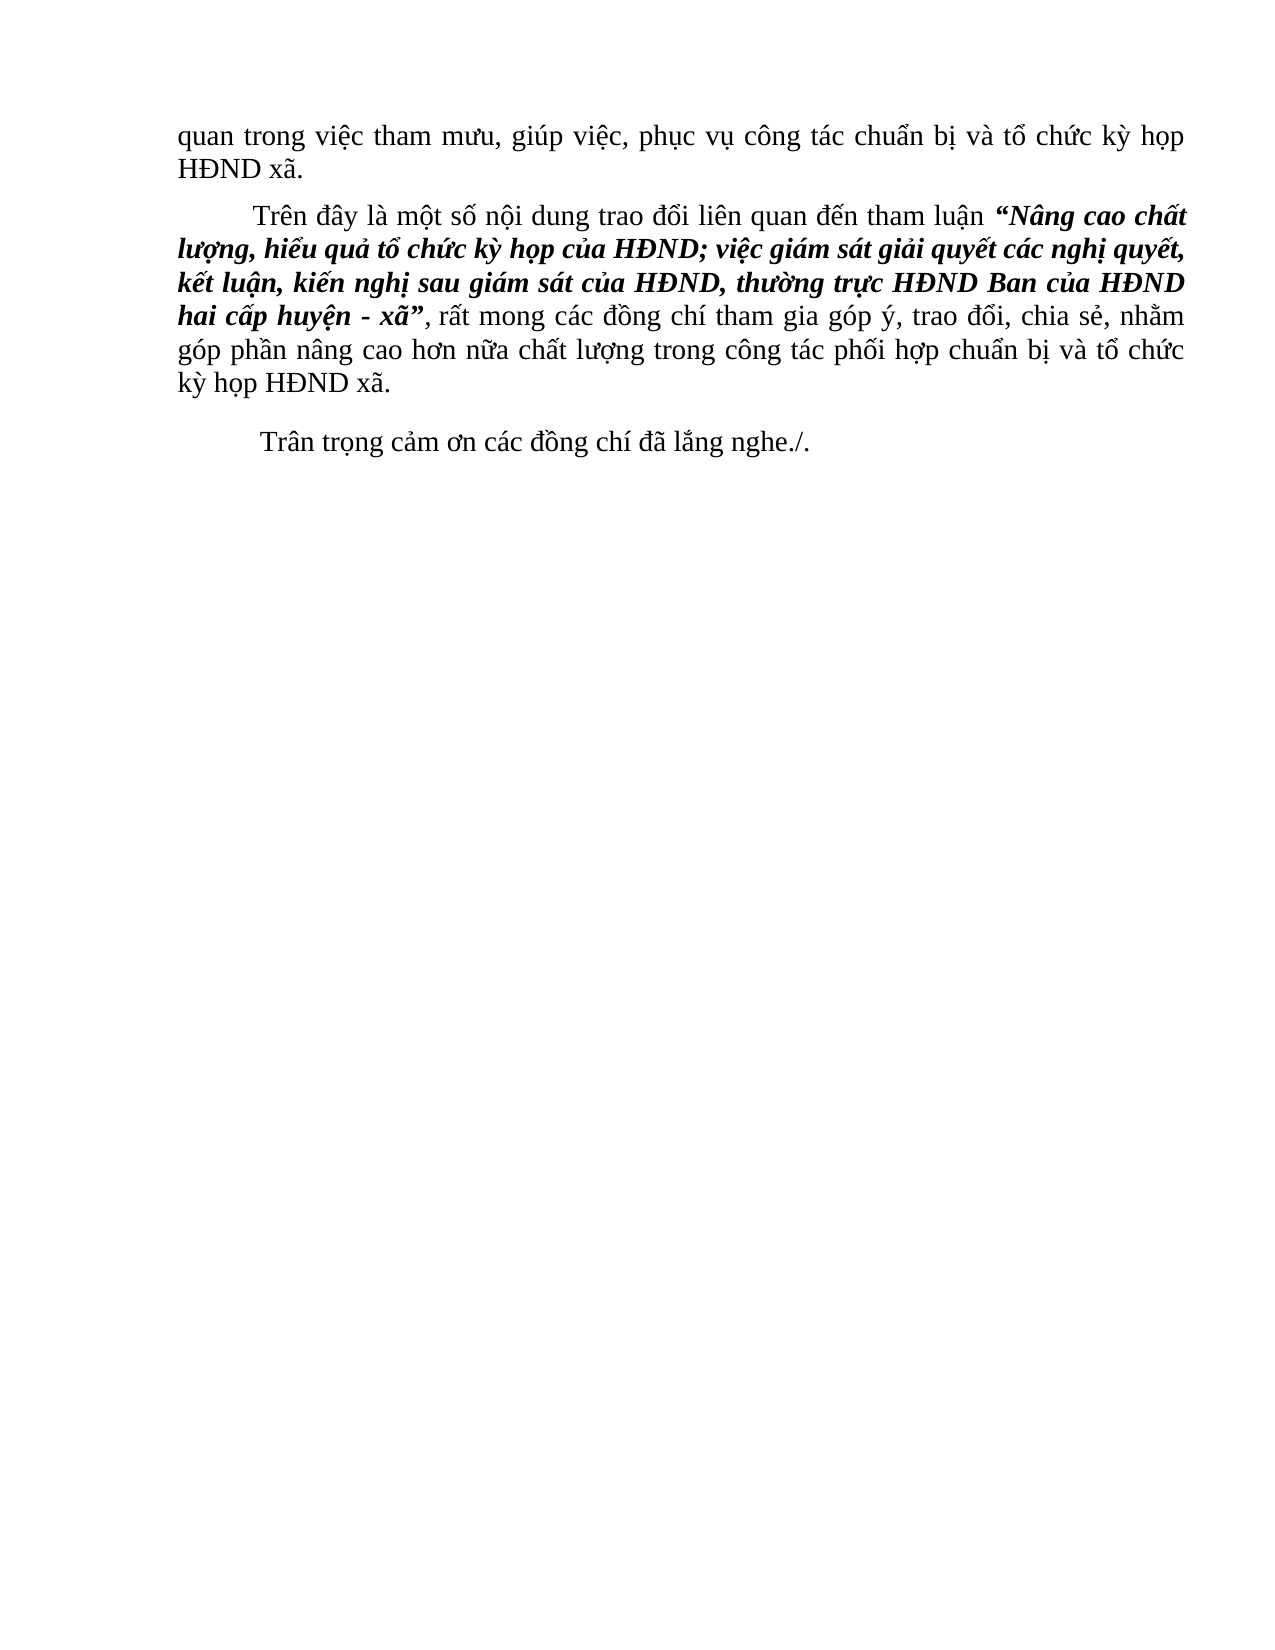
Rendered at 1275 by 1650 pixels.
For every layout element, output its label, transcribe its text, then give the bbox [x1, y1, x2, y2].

text Trân trọng cảm ơn các đồng chí đã lắng nghe./. [177, 424, 1186, 457]
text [177, 118, 1186, 185]
text Trên đây là một số nội dung trao đổi liên quan đến tham luận “Nâng cao chất lượng, hiểu quả tổ chức kỳ họp của HĐND; việc giám sát giải quyết các nghị quyết, kết luận, kiến nghị sau giám sát của HĐND, thường trực HĐND Ban của HĐND hai cấp huyện - xã”, rất mong các đồng chí tham gia góp ý, trao đổi, chia sẻ, nhằm góp phần nâng cao hơn nữa chất lượng trong công tác phối hợp chuẩn bị và tổ chức kỳ họp HĐND xã. [177, 198, 1186, 399]
